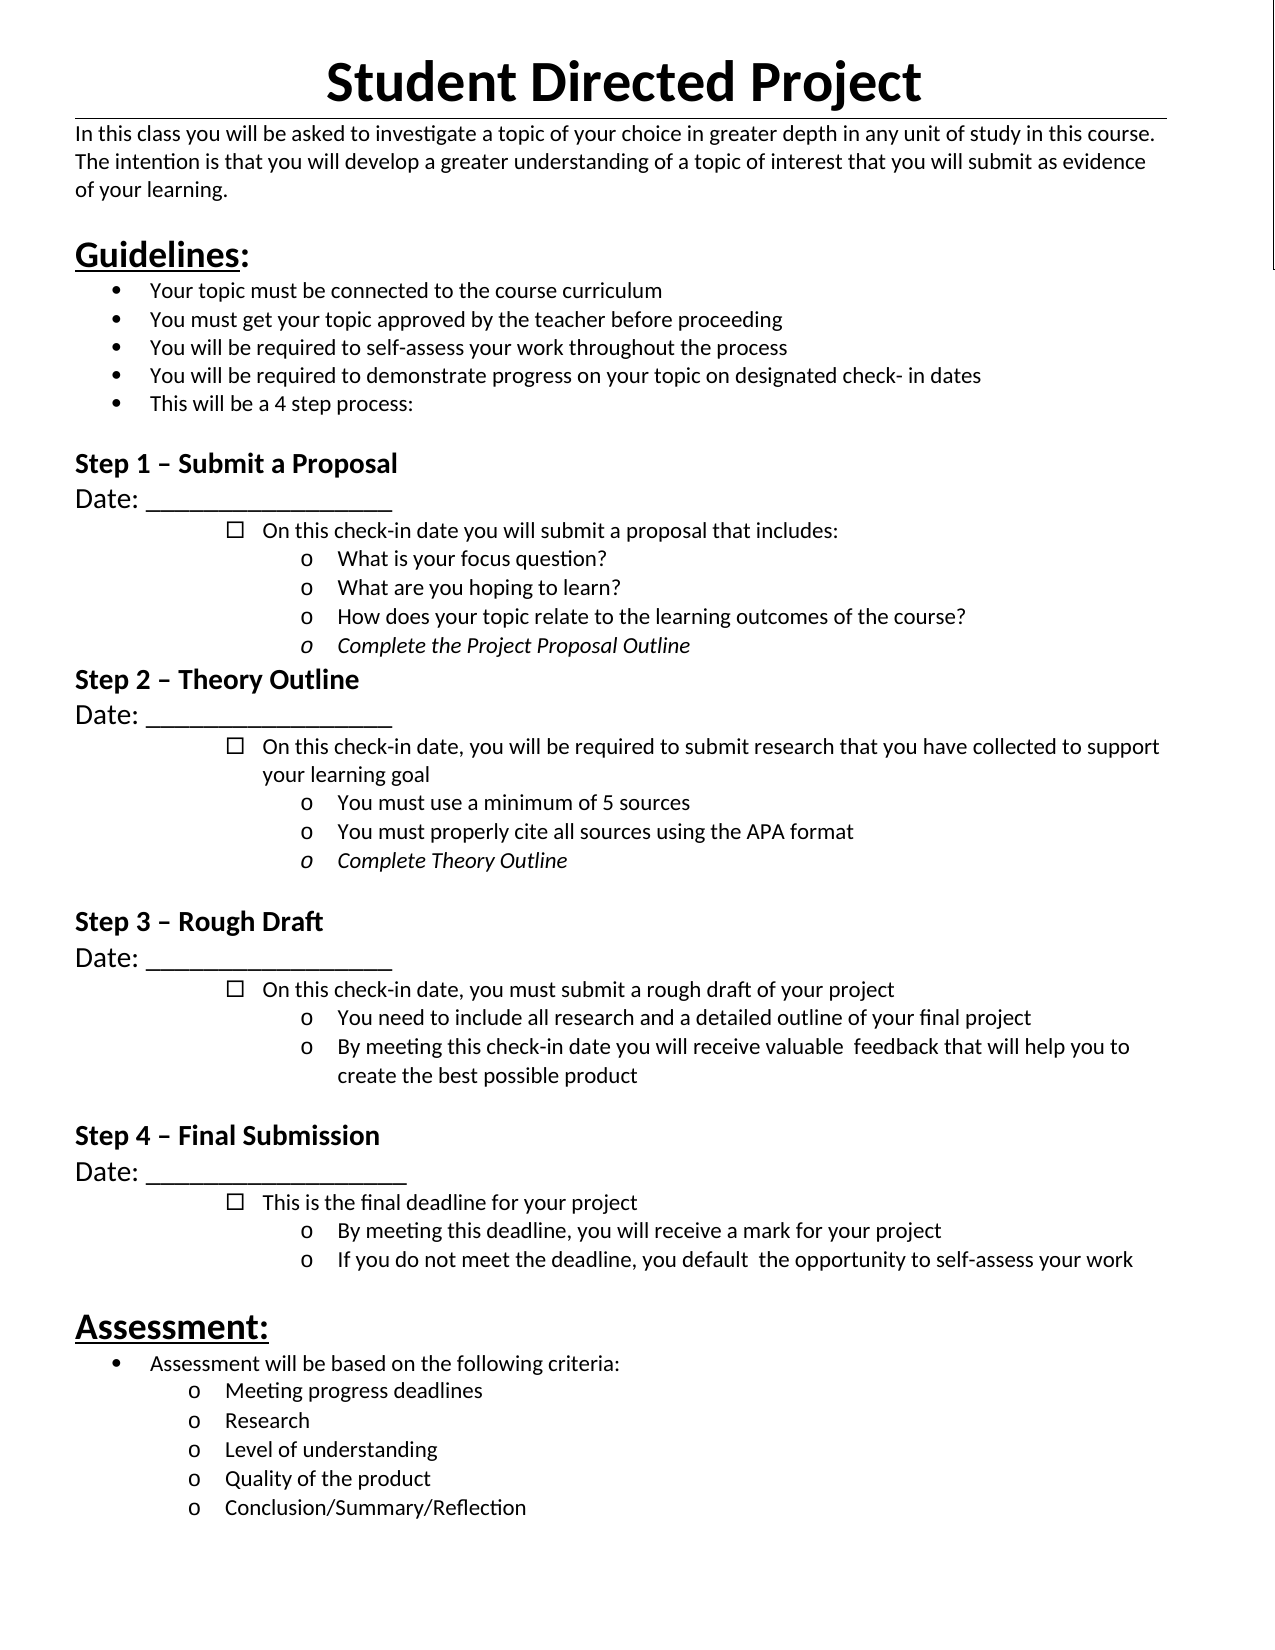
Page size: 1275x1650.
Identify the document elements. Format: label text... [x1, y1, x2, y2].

text Date: _________________ [75, 696, 1167, 732]
list Quality of the product [187, 1464, 1167, 1493]
text Date: _________________ [75, 939, 1167, 975]
text Date: __________________ [75, 1153, 1167, 1188]
list What is your focus question? [300, 544, 1167, 573]
text Step 2 – Theory Outline [75, 661, 1167, 696]
text Step 1 – Submit a Proposal [75, 445, 1167, 480]
text Date: _________________ [75, 480, 1167, 516]
list Complete the Project Proposal Outline [300, 632, 1167, 661]
list You must use a minimum of 5 sources [300, 788, 1167, 817]
list If you do not meet the deadline, you default the opportunity to self-assess your work [300, 1246, 1167, 1275]
list This will be a 4 step process: [112, 389, 1167, 417]
list Level of understanding [187, 1435, 1167, 1464]
text Assessment: [75, 1303, 1167, 1349]
list On this check-in date, you will be required to submit research that you have collected to support your learning goal [225, 732, 1167, 788]
list You need to include all research and a detailed outline of your final project [300, 1003, 1167, 1032]
list On this check-in date you will submit a proposal that includes: [225, 516, 1167, 544]
text Step 3 – Rough Draft [75, 903, 1167, 939]
list Complete Theory Outline [300, 846, 1167, 876]
subtitle Student Directed Project [75, 44, 1167, 118]
list This is the final deadline for your project [225, 1188, 1167, 1216]
list What are you hoping to learn? [300, 573, 1167, 602]
list How does your topic relate to the learning outcomes of the course? [300, 602, 1167, 632]
list Conclusion/Summary/Reflection [187, 1493, 1167, 1522]
list You will be required to demonstrate progress on your topic on designated check- in dates [112, 361, 1167, 389]
list Your topic must be connected to the course curriculum [112, 277, 1167, 305]
list By meeting this check-in date you will receive valuable feedback that will help you to create the best possible product [300, 1032, 1167, 1089]
list Assessment will be based on the following criteria: [112, 1349, 1167, 1377]
list Research [187, 1406, 1167, 1435]
text In this class you will be asked to investigate a topic of your choice in greater depth in any unit of study in this course. The intention is that you will develop a greater understanding of a topic of interest that you will submit as evidence of your learning. [75, 119, 1167, 203]
list On this check-in date, you must submit a rough draft of your project [225, 975, 1167, 1003]
list You must get your topic approved by the teacher before proceeding [112, 305, 1167, 333]
list You will be required to self-assess your work throughout the process [112, 333, 1167, 361]
list Meeting progress deadlines [187, 1377, 1167, 1406]
list You must properly cite all sources using the APA format [300, 817, 1167, 846]
text Guidelines: [75, 231, 1167, 277]
text Step 4 – Final Submission [75, 1117, 1167, 1153]
list By meeting this deadline, you will receive a mark for your project [300, 1216, 1167, 1246]
